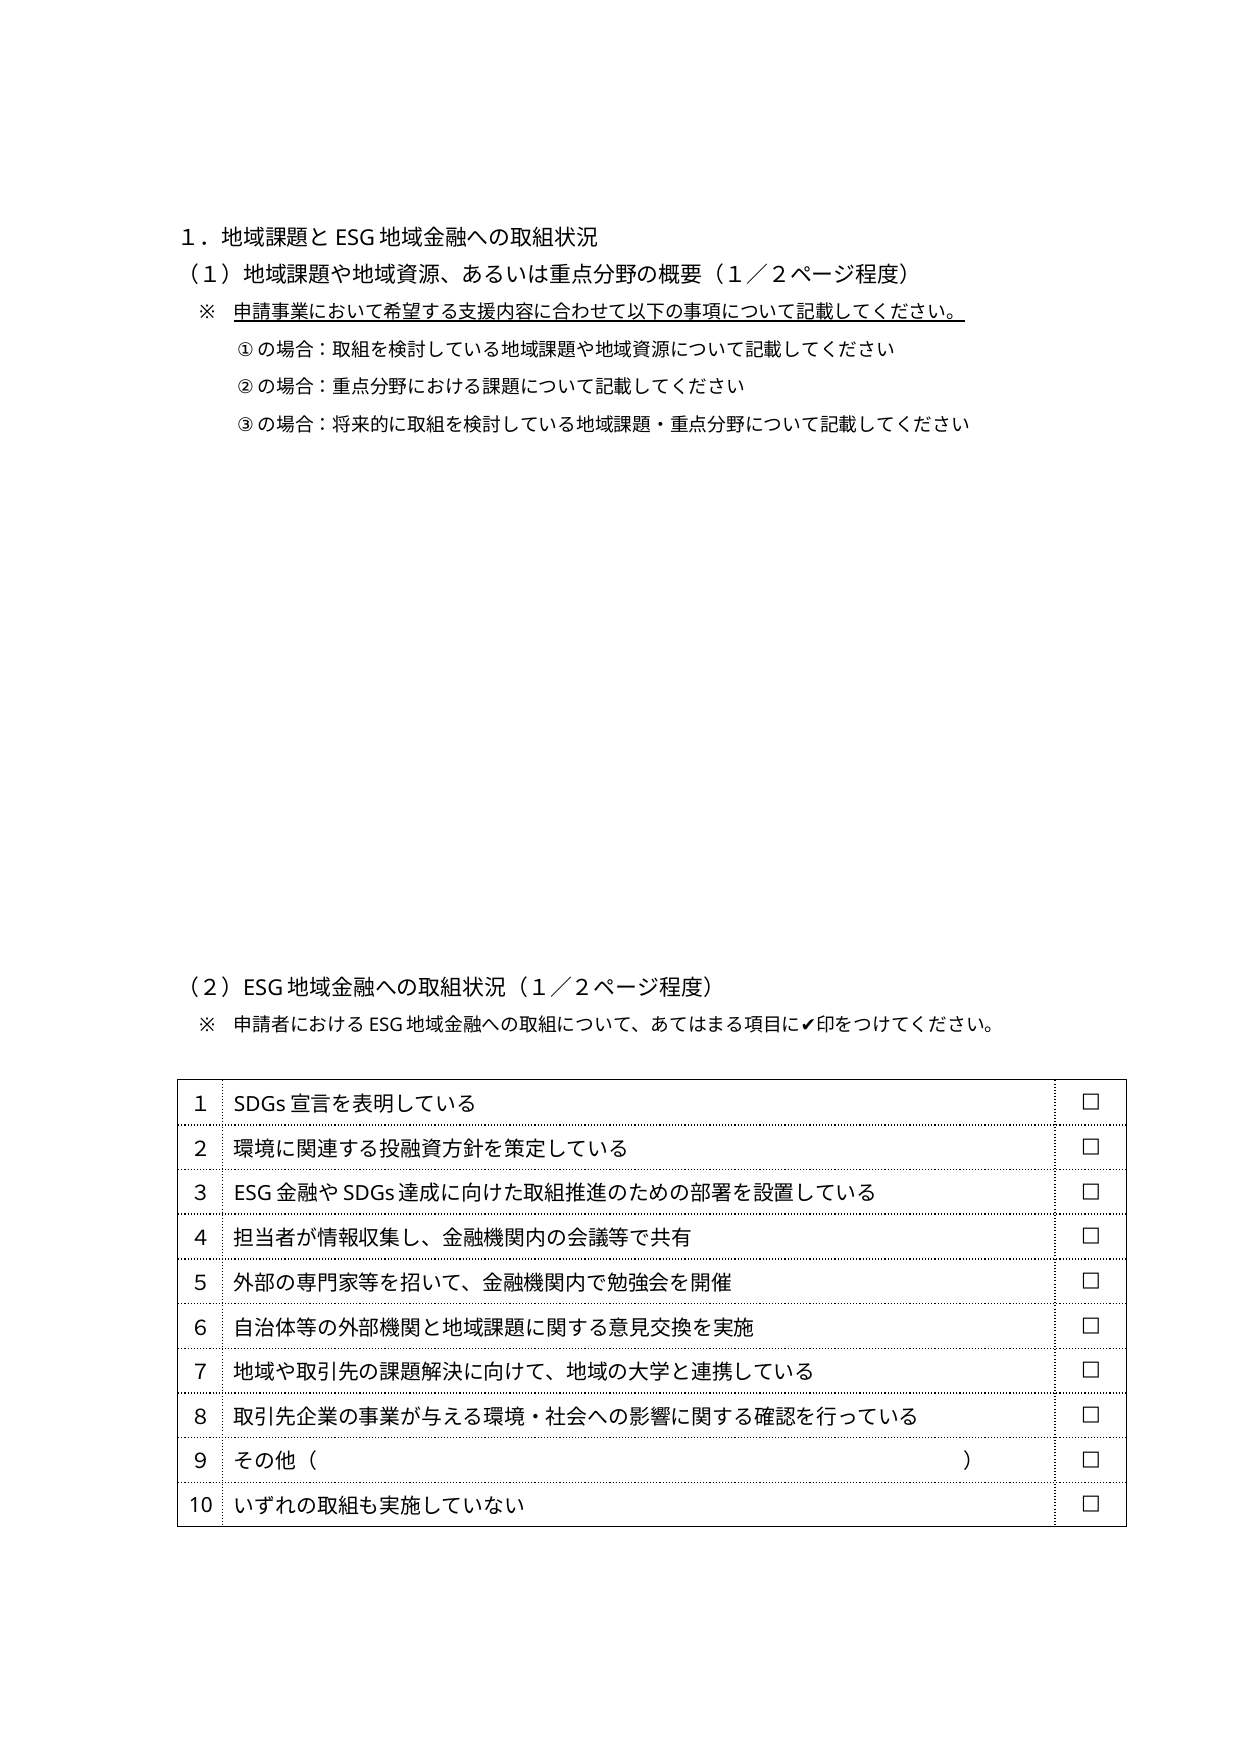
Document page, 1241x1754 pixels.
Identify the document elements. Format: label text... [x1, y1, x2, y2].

table_cell 自治体等の外部機関と地域課題に関する意見交換を実施 [223, 1303, 1055, 1347]
table_cell 地域や取引先の課題解決に向けて、地域の大学と連携している [223, 1348, 1055, 1392]
table_cell □ [1055, 1392, 1126, 1437]
table_cell ４ [178, 1213, 222, 1258]
text １．地域課題とESG地域金融への取組状況 [177, 217, 1063, 254]
table_cell □ [1055, 1213, 1126, 1258]
table_header SDGs宣言を表明している [223, 1080, 1055, 1124]
table_cell ６ [178, 1303, 222, 1347]
table_cell □ [1055, 1303, 1126, 1347]
text ※ 申請者におけるESG地域金融への取組について、あてはまる項目に✔印をつけてください。 [199, 1004, 1063, 1042]
table_cell □ [1055, 1437, 1126, 1481]
table_cell ７ [178, 1348, 222, 1392]
table_cell 10 [178, 1481, 222, 1526]
table_header □ [1055, 1080, 1126, 1124]
table_cell □ [1055, 1481, 1126, 1526]
table_cell ３ [178, 1169, 222, 1213]
table_cell □ [1055, 1348, 1126, 1392]
table_cell 取引先企業の事業が与える環境・社会への影響に関する確認を行っている [223, 1392, 1055, 1437]
table_cell ESG金融やSDGs達成に向けた取組推進のための部署を設置している [223, 1169, 1055, 1213]
table_cell □ [1055, 1258, 1126, 1303]
table_cell 外部の専門家等を招いて、金融機関内で勉強会を開催 [223, 1258, 1055, 1303]
table_cell 環境に関連する投融資方針を策定している [223, 1124, 1055, 1169]
table_cell ５ [178, 1258, 222, 1303]
table_cell ９ [178, 1437, 222, 1481]
table_header １ [178, 1080, 222, 1124]
table_cell □ [1055, 1124, 1126, 1169]
text （１）地域課題や地域資源、あるいは重点分野の概要（１／２ページ程度） [177, 254, 1063, 292]
table_cell ８ [178, 1392, 222, 1437]
text （２）ESG地域金融への取組状況（１／２ページ程度） [177, 967, 1063, 1004]
table_cell その他（ ） [223, 1437, 1055, 1481]
table_cell いずれの取組も実施していない [223, 1481, 1055, 1526]
table_cell 担当者が情報収集し、金融機関内の会議等で共有 [223, 1213, 1055, 1258]
table_cell □ [1055, 1169, 1126, 1213]
text ※ 申請事業において希望する支援内容に合わせて以下の事項について記載してください。 ①の場合：取組を検討している地域課題や地域資源について記載してください ②の場合：重点分野における課題について記載してください ③の場合：将来的に取組を検討している地域課題・重点分野について記載してください [199, 292, 1063, 442]
table_cell ２ [178, 1124, 222, 1169]
